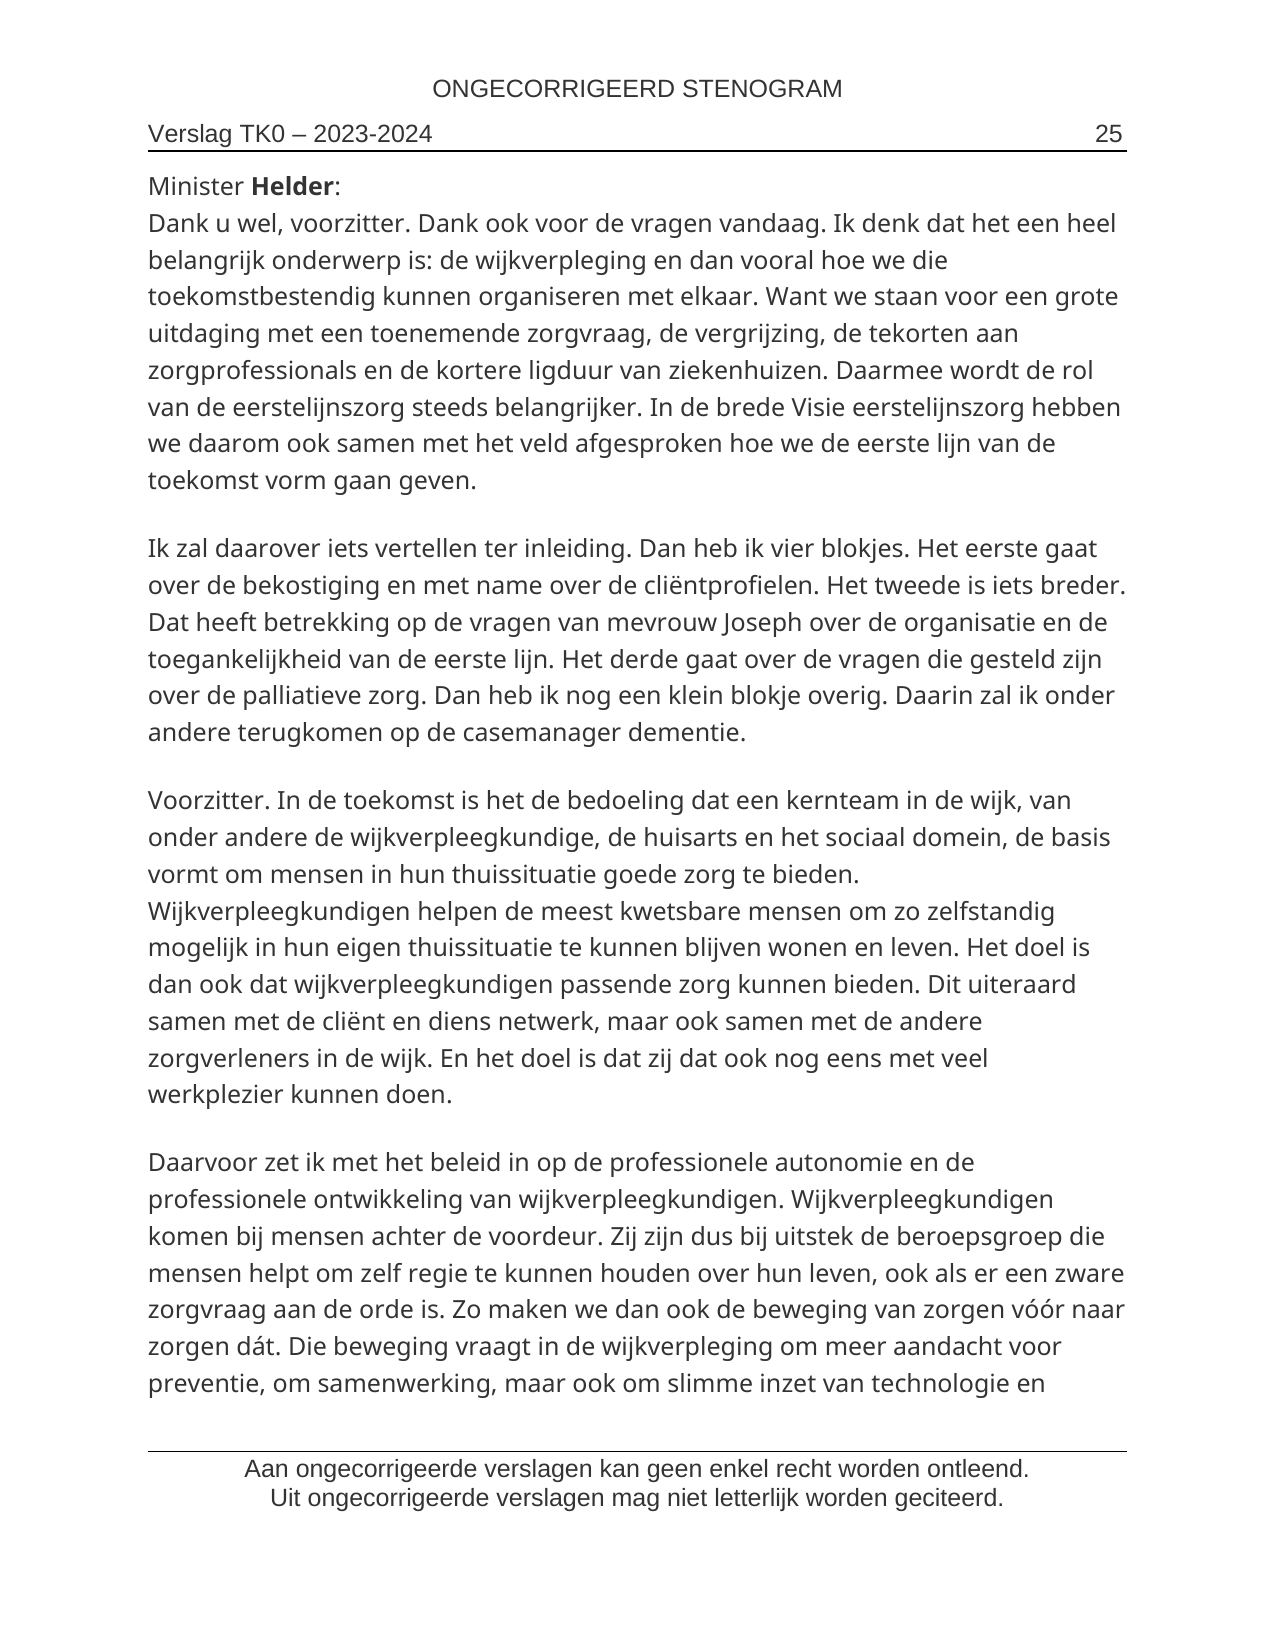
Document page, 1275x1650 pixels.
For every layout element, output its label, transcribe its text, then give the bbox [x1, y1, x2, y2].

text Ik zal daarover iets vertellen ter inleiding. Dan heb ik vier blokjes. Het eerste gaat over de bekostiging en met name over de cliëntprofielen. Het tweede is iets breder. Dat heeft betrekking op de vragen van mevrouw Joseph over de organisatie en de toegankelijkheid van de eerste lijn. Het derde gaat over de vragen die gesteld zijn over de palliatieve zorg. Dan heb ik nog een klein blokje overig. Daarin zal ik onder andere terugkomen op de casemanager dementie. [148, 531, 1127, 749]
text Voorzitter. In de toekomst is het de bedoeling dat een kernteam in de wijk, van onder andere de wijkverpleegkundige, de huisarts en het sociaal domein, de basis vormt om mensen in hun thuissituatie goede zorg te bieden. Wijkverpleegkundigen helpen de meest kwetsbare mensen om zo zelfstandig mogelijk in hun eigen thuissituatie te kunnen blijven wonen en leven. Het doel is dan ook dat wijkverpleegkundigen passende zorg kunnen bieden. Dit uiteraard samen met de cliënt en diens netwerk, maar ook samen met de andere zorgverleners in de wijk. En het doel is dat zij dat ook nog eens met veel werkplezier kunnen doen. [148, 783, 1127, 1111]
text Minister Helder: Dank u wel, voorzitter. Dank ook voor de vragen vandaag. Ik denk dat het een heel belangrijk onderwerp is: de wijkverpleging en dan vooral hoe we die toekomstbestendig kunnen organiseren met elkaar. Want we staan voor een grote uitdaging met een toenemende zorgvraag, de vergrijzing, de tekorten aan zorgprofessionals en de kortere ligduur van ziekenhuizen. Daarmee wordt de rol van de eerstelijnszorg steeds belangrijker. In de brede Visie eerstelijnszorg hebben we daarom ook samen met het veld afgesproken hoe we de eerste lijn van de toekomst vorm gaan geven. [148, 169, 1127, 497]
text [148, 1145, 1127, 1400]
